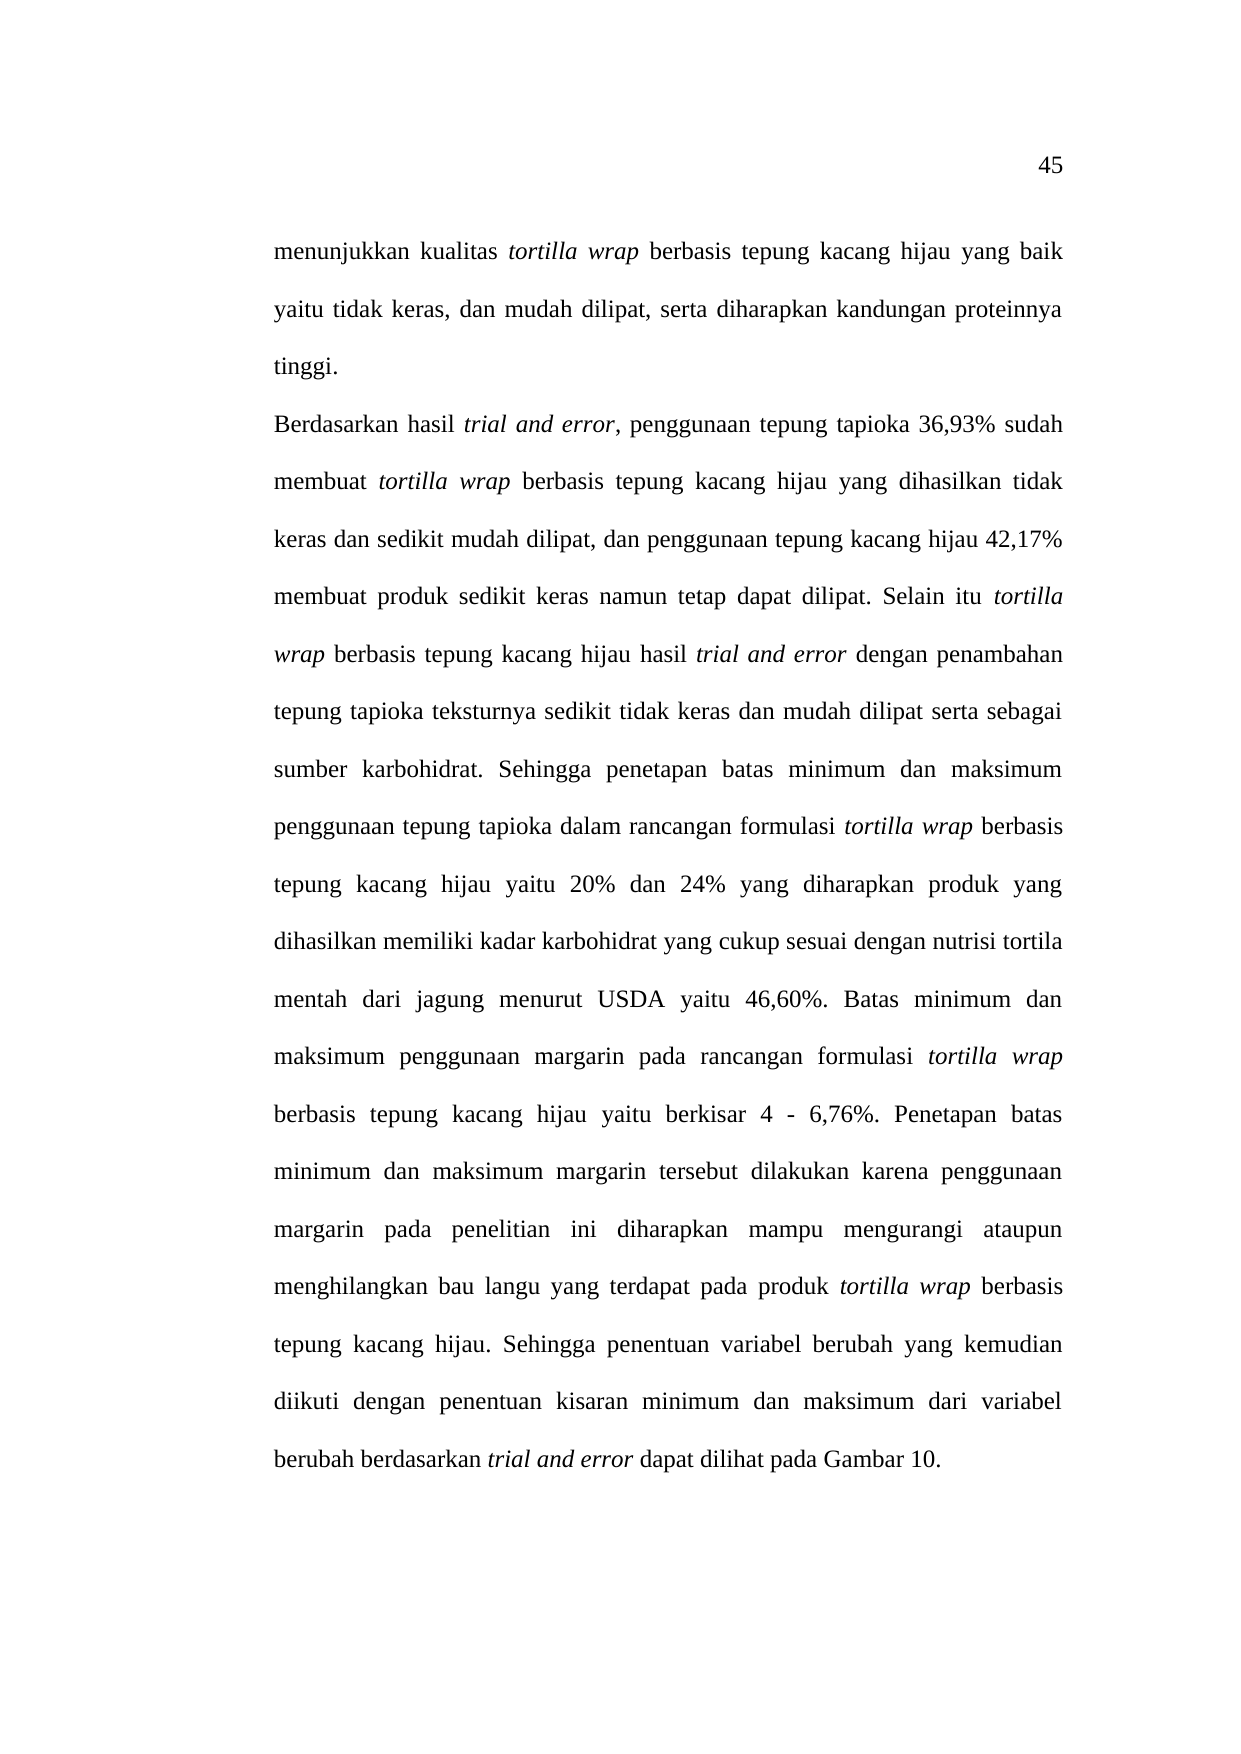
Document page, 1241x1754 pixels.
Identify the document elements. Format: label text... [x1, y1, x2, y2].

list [236, 236, 1063, 380]
list Berdasarkan hasil trial and error, penggunaan tepung tapioka 36,93% sudah membuat tortilla wrap berbasis tepung kacang hijau yang dihasilkan tidak keras dan sedikit mudah dilipat, dan penggunaan tepung kacang hijau 42,17% membuat produk sedikit keras namun tetap dapat dilipat. Selain itu tortilla wrap berbasis tepung kacang hijau hasil trial and error dengan penambahan tepung tapioka teksturnya sedikit tidak keras dan mudah dilipat serta sebagai sumber karbohidrat. Sehingga penetapan batas minimum dan maksimum penggunaan tepung tapioka dalam rancangan formulasi tortilla wrap berbasis tepung kacang hijau yaitu 20% dan 24% yang diharapkan produk yang dihasilkan memiliki kadar karbohidrat yang cukup sesuai dengan nutrisi tortila mentah dari jagung menurut USDA yaitu 46,60%. Batas minimum dan maksimum penggunaan margarin pada rancangan formulasi tortilla wrap berbasis tepung kacang hijau yaitu berkisar 4 - 6,76%. Penetapan batas minimum dan maksimum margarin tersebut dilakukan karena penggunaan margarin pada penelitian ini diharapkan mampu mengurangi ataupun menghilangkan bau langu yang terdapat pada produk tortilla wrap berbasis tepung kacang hijau. Sehingga penentuan variabel berubah yang kemudian diikuti dengan penentuan kisaran minimum dan maksimum dari variabel berubah berdasarkan trial and error dapat dilihat pada Gambar 10. [274, 409, 1063, 1472]
